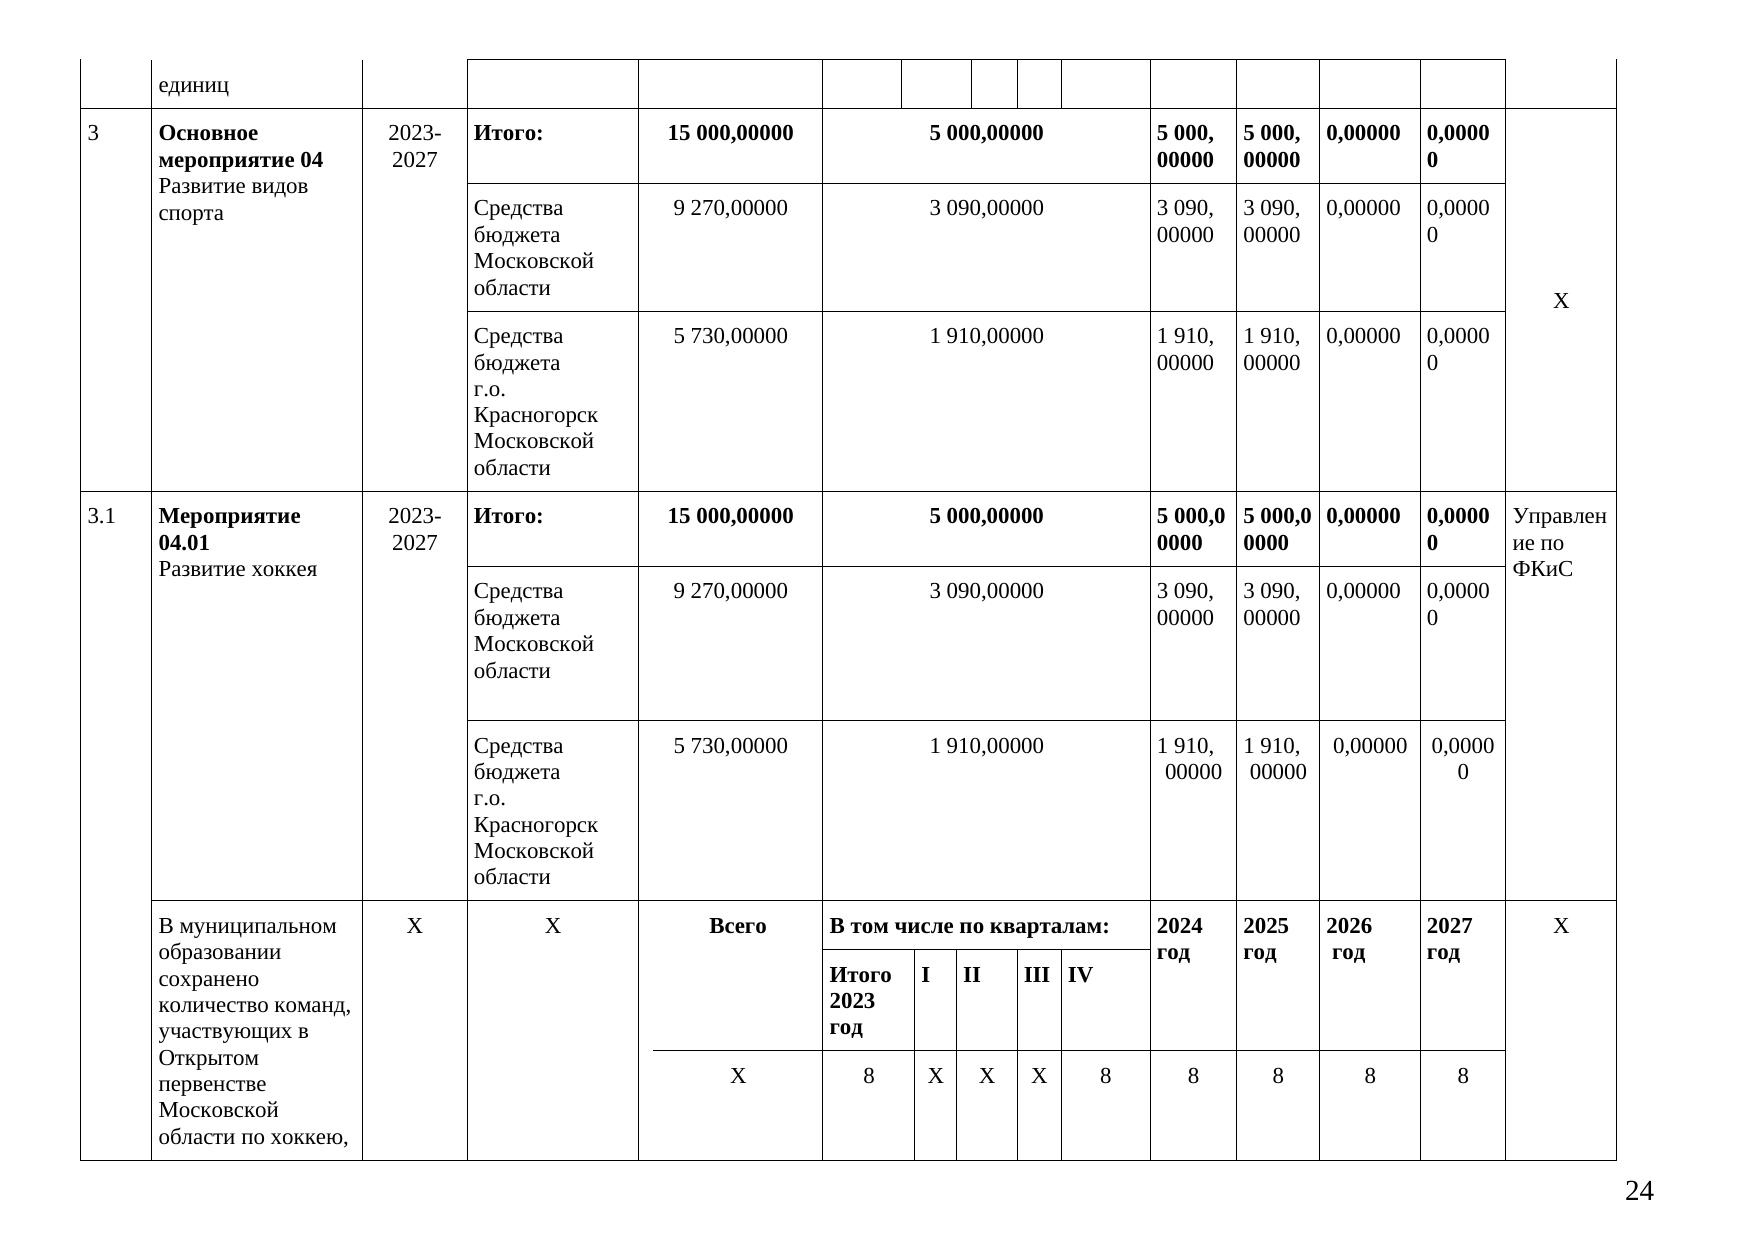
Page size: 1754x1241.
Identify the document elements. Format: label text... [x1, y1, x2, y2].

table_cell 5 000, 00000 [1151, 109, 1236, 183]
table_cell 5 000, 00000 [1237, 109, 1319, 183]
table_cell Основное мероприятие 04 Развитие видов спорта [152, 109, 362, 491]
table_cell 3 [81, 109, 151, 491]
table_cell 5 730,00000 [639, 312, 822, 491]
table_cell 1 910, 00000 [1237, 721, 1319, 900]
table_cell Х [915, 1051, 956, 1160]
table_cell Итого 2023 год [823, 950, 914, 1050]
table_cell 2023-2027 [363, 492, 467, 900]
table_cell 5 000,00000 [823, 109, 1150, 183]
table_cell Х [902, 60, 971, 108]
table_cell Итого: [468, 492, 638, 566]
table_cell В муниципальном образовании сохранено количество команд, участвующих в Открытом первенстве Московской области по хоккею, не ниже уровня года, предшествующего предоставлению иного межбюджетного трансферта, единиц. [152, 901, 362, 1160]
table_cell I [915, 950, 956, 1050]
table_cell 2024 год [1151, 901, 1236, 1050]
table_cell 0,00000 [1421, 721, 1505, 900]
table_cell 8 [1151, 1051, 1236, 1160]
table_cell 15 000,00000 [639, 109, 822, 183]
table_cell 0,00000 [1320, 184, 1420, 311]
table_cell 3 090, 00000 [1237, 184, 1319, 311]
table_cell 0,00000 [1320, 109, 1420, 183]
table_cell Х [1151, 60, 1236, 108]
table_cell 8 [1421, 1051, 1505, 1160]
table_cell [81, 900, 151, 1160]
table_cell 0,00000 [1421, 567, 1505, 720]
table_cell 3 090,00000 [823, 184, 1150, 311]
table_cell 1 910, 00000 [1237, 312, 1319, 491]
table_cell 3 090, 00000 [1151, 567, 1236, 720]
table_cell 2025 год [1237, 901, 1319, 1050]
table_cell Средства бюджета г.о. Красногорск Московской области [468, 312, 638, 491]
table_cell 0,00000 [1421, 109, 1505, 183]
table_cell 1 910, 00000 [1151, 312, 1236, 491]
table_cell Х [639, 60, 822, 108]
table_cell Итого: [468, 109, 638, 183]
table_cell 5 000,00000 [823, 492, 1150, 566]
table_cell Х [1018, 1051, 1061, 1160]
table_cell 0,00000 [1320, 721, 1420, 900]
table_cell 2027 год [1421, 901, 1505, 1050]
table_cell 3 090, 00000 [1151, 184, 1236, 311]
table_cell Х [972, 60, 1017, 108]
table_cell 0,00000 [1421, 184, 1505, 311]
table_cell 5 000,00000 [1237, 492, 1319, 566]
table_cell 0,00000 [1320, 312, 1420, 491]
table_cell Управление по ФКиС [1506, 492, 1616, 900]
table_cell Х [957, 1051, 1017, 1160]
table_cell В том числе по кварталам: [823, 901, 1150, 949]
table_cell 8 [823, 1051, 914, 1160]
table_cell Х [1421, 60, 1505, 108]
table_cell 5 000,00000 [1151, 492, 1236, 566]
table_cell Х [468, 901, 638, 1160]
table_cell 1 910,00000 [823, 721, 1150, 900]
table_cell 9 270,00000 [639, 567, 822, 720]
table_cell 0,00000 [1320, 567, 1420, 720]
table_cell Средства бюджета Московской области [468, 184, 638, 311]
table_cell Х [1062, 60, 1150, 108]
table_cell 3.1 [81, 492, 151, 900]
table_cell 3 090,00000 [823, 567, 1150, 720]
table_cell 2023-2027 [363, 109, 467, 491]
table_cell 8 [1062, 1051, 1150, 1160]
table_cell 1 [1018, 60, 1061, 108]
table_cell Х [1320, 60, 1420, 108]
table_cell 8 [1320, 1051, 1420, 1160]
table_cell Х [1237, 60, 1319, 108]
table_cell 0,00000 [1421, 312, 1505, 491]
table_cell III [1018, 950, 1061, 1050]
table_cell 8 [1237, 1051, 1319, 1160]
table_cell 1 910, 00000 [1151, 721, 1236, 900]
table_cell 5 730,00000 [639, 721, 822, 900]
table_cell 9 270,00000 [639, 184, 822, 311]
table_cell Средства бюджета Московской области [468, 567, 638, 720]
table_cell IV [1062, 950, 1150, 1050]
table_cell 1 [823, 60, 901, 108]
table_cell Средства бюджета г.о. Красногорск Московской области [468, 721, 638, 900]
table_cell 2026 год [1320, 901, 1420, 1050]
table_cell 15 000,00000 [639, 492, 822, 566]
table_cell Х [1506, 901, 1616, 1160]
table_cell [639, 901, 653, 1160]
table_cell Х [653, 1051, 822, 1160]
table_cell 0,00000 [1320, 492, 1420, 566]
table_cell II [957, 950, 1017, 1050]
table_cell Мероприятие 04.01 Развитие хоккея [152, 492, 362, 900]
table_cell 1 910,00000 [823, 312, 1150, 491]
table_cell Х [363, 901, 467, 1160]
table_cell 0,00000 [1421, 492, 1505, 566]
table_cell Всего [653, 901, 822, 1050]
table_cell Х [1506, 109, 1616, 491]
table_cell 3 090, 00000 [1237, 567, 1319, 720]
